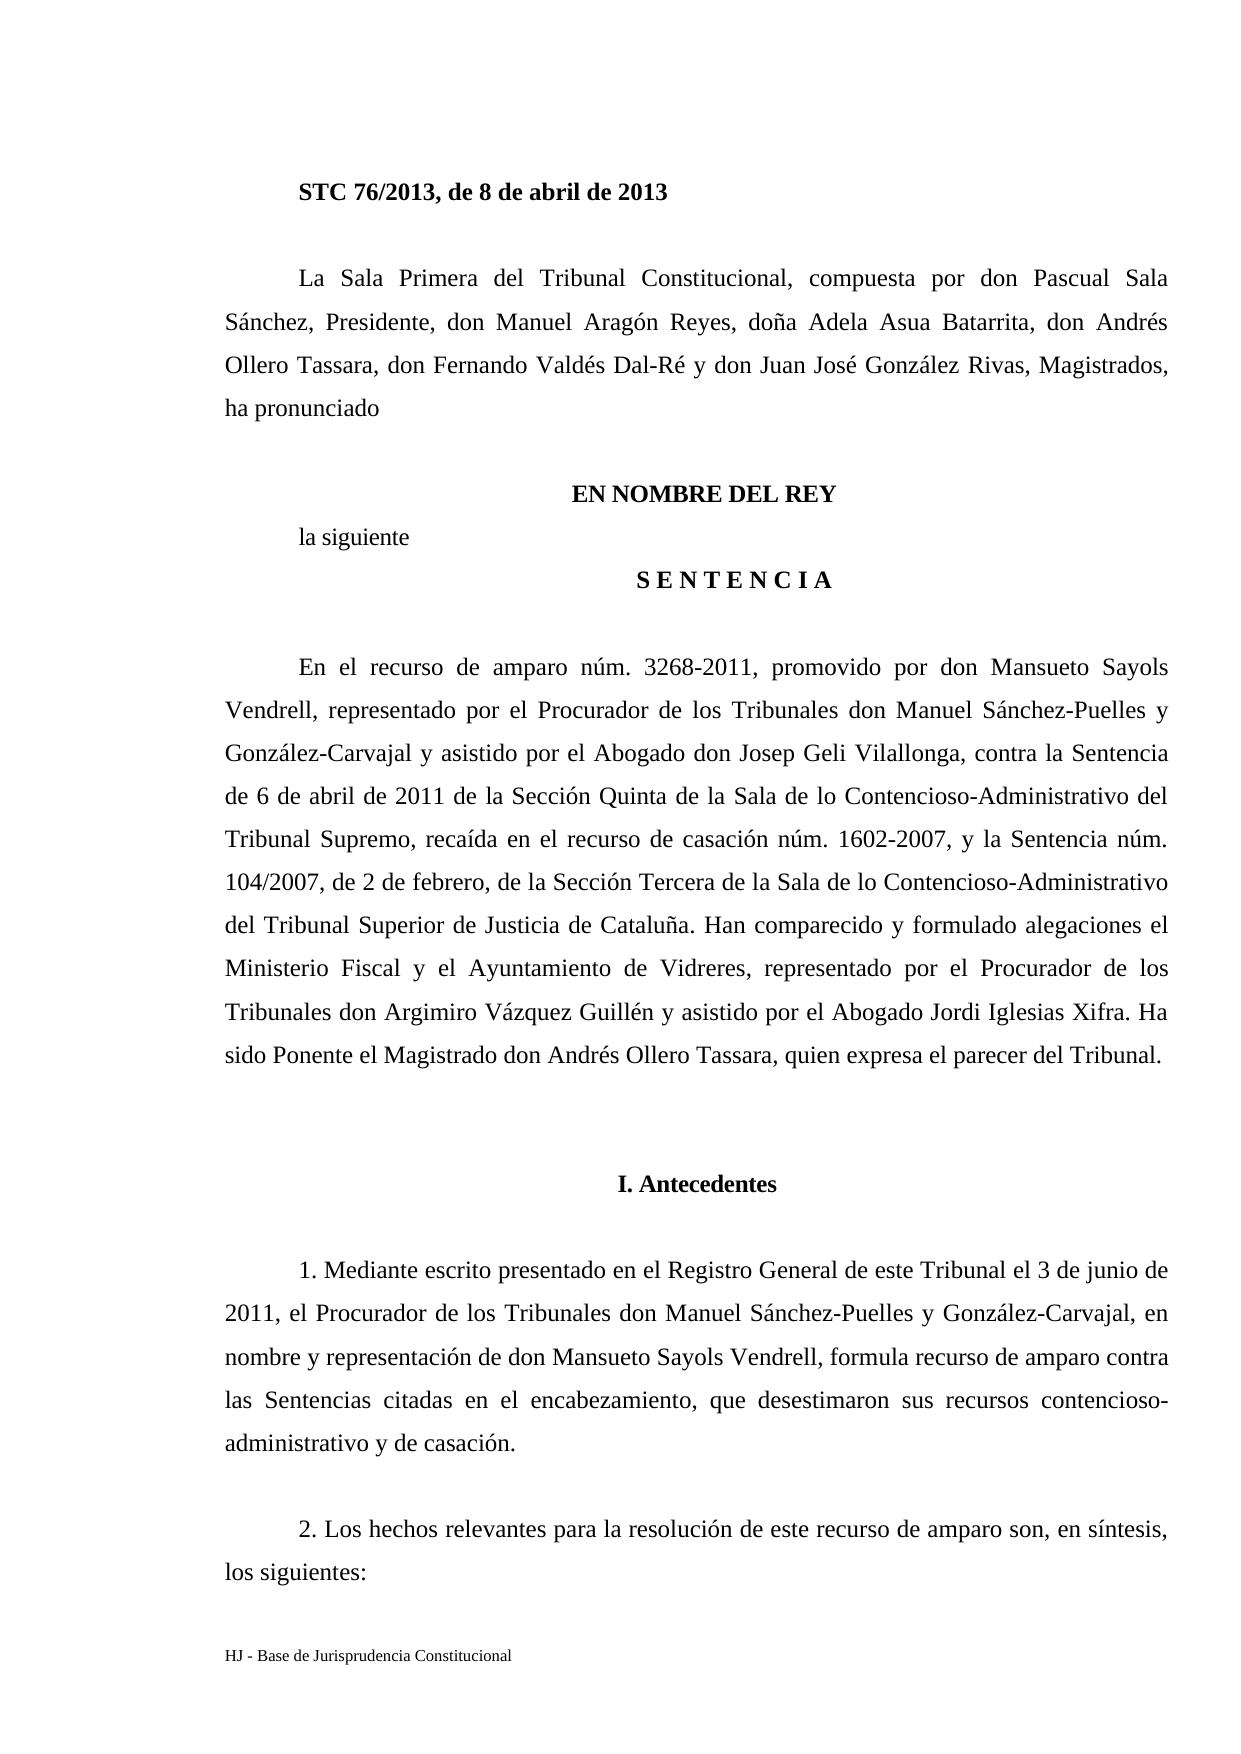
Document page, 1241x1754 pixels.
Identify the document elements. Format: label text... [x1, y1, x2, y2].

text la siguiente [224, 522, 1110, 551]
text I. Antecedentes [224, 1169, 1169, 1198]
text 1. Mediante escrito presentado en el Registro General de este Tribunal el 3 de junio de 2011, el Procurador de los Tribunales don Manuel Sánchez-Puelles y González-Carvajal, en nombre y representación de don Mansueto Sayols Vendrell, formula recurso de amparo contra las Sentencias citadas en el encabezamiento, que desestimaron sus recursos contencioso-administrativo y de casación. [224, 1255, 1169, 1457]
text S E N T E N C I A [224, 565, 1169, 594]
text 2. Los hechos relevantes para la resolución de este recurso de amparo son, en síntesis, los siguientes: [224, 1514, 1169, 1586]
text En el recurso de amparo núm. 3268-2011, promovido por don Mansueto Sayols Vendrell, representado por el Procurador de los Tribunales don Manuel Sánchez-Puelles y González-Carvajal y asistido por el Abogado don Josep Geli Vilallonga, contra la Sentencia de 6 de abril de 2011 de la Sección Quinta de la Sala de lo Contencioso-Administrativo del Tribunal Supremo, recaída en el recurso de casación núm. 1602-2007, y la Sentencia núm. 104/2007, de 2 de febrero, de la Sección Tercera de la Sala de lo Contencioso-Administrativo del Tribunal Superior de Justicia de Cataluña. Han comparecido y formulado alegaciones el Ministerio Fiscal y el Ayuntamiento de Vidreres, representado por el Procurador de los Tribunales don Argimiro Vázquez Guillén y asistido por el Abogado Jordi Iglesias Xifra. Ha sido Ponente el Magistrado don Andrés Ollero Tassara, quien expresa el parecer del Tribunal. [224, 652, 1169, 1068]
text La Sala Primera del Tribunal Constitucional, compuesta por don Pascual Sala Sánchez, Presidente, don Manuel Aragón Reyes, doña Adela Asua Batarrita, don Andrés Ollero Tassara, don Fernando Valdés Dal-Ré y don Juan José González Rivas, Magistrados, ha pronunciado [224, 263, 1169, 422]
text STC 76/2013, de 8 de abril de 2013 [224, 177, 1169, 206]
text EN NOMBRE DEL REY [224, 479, 1110, 508]
